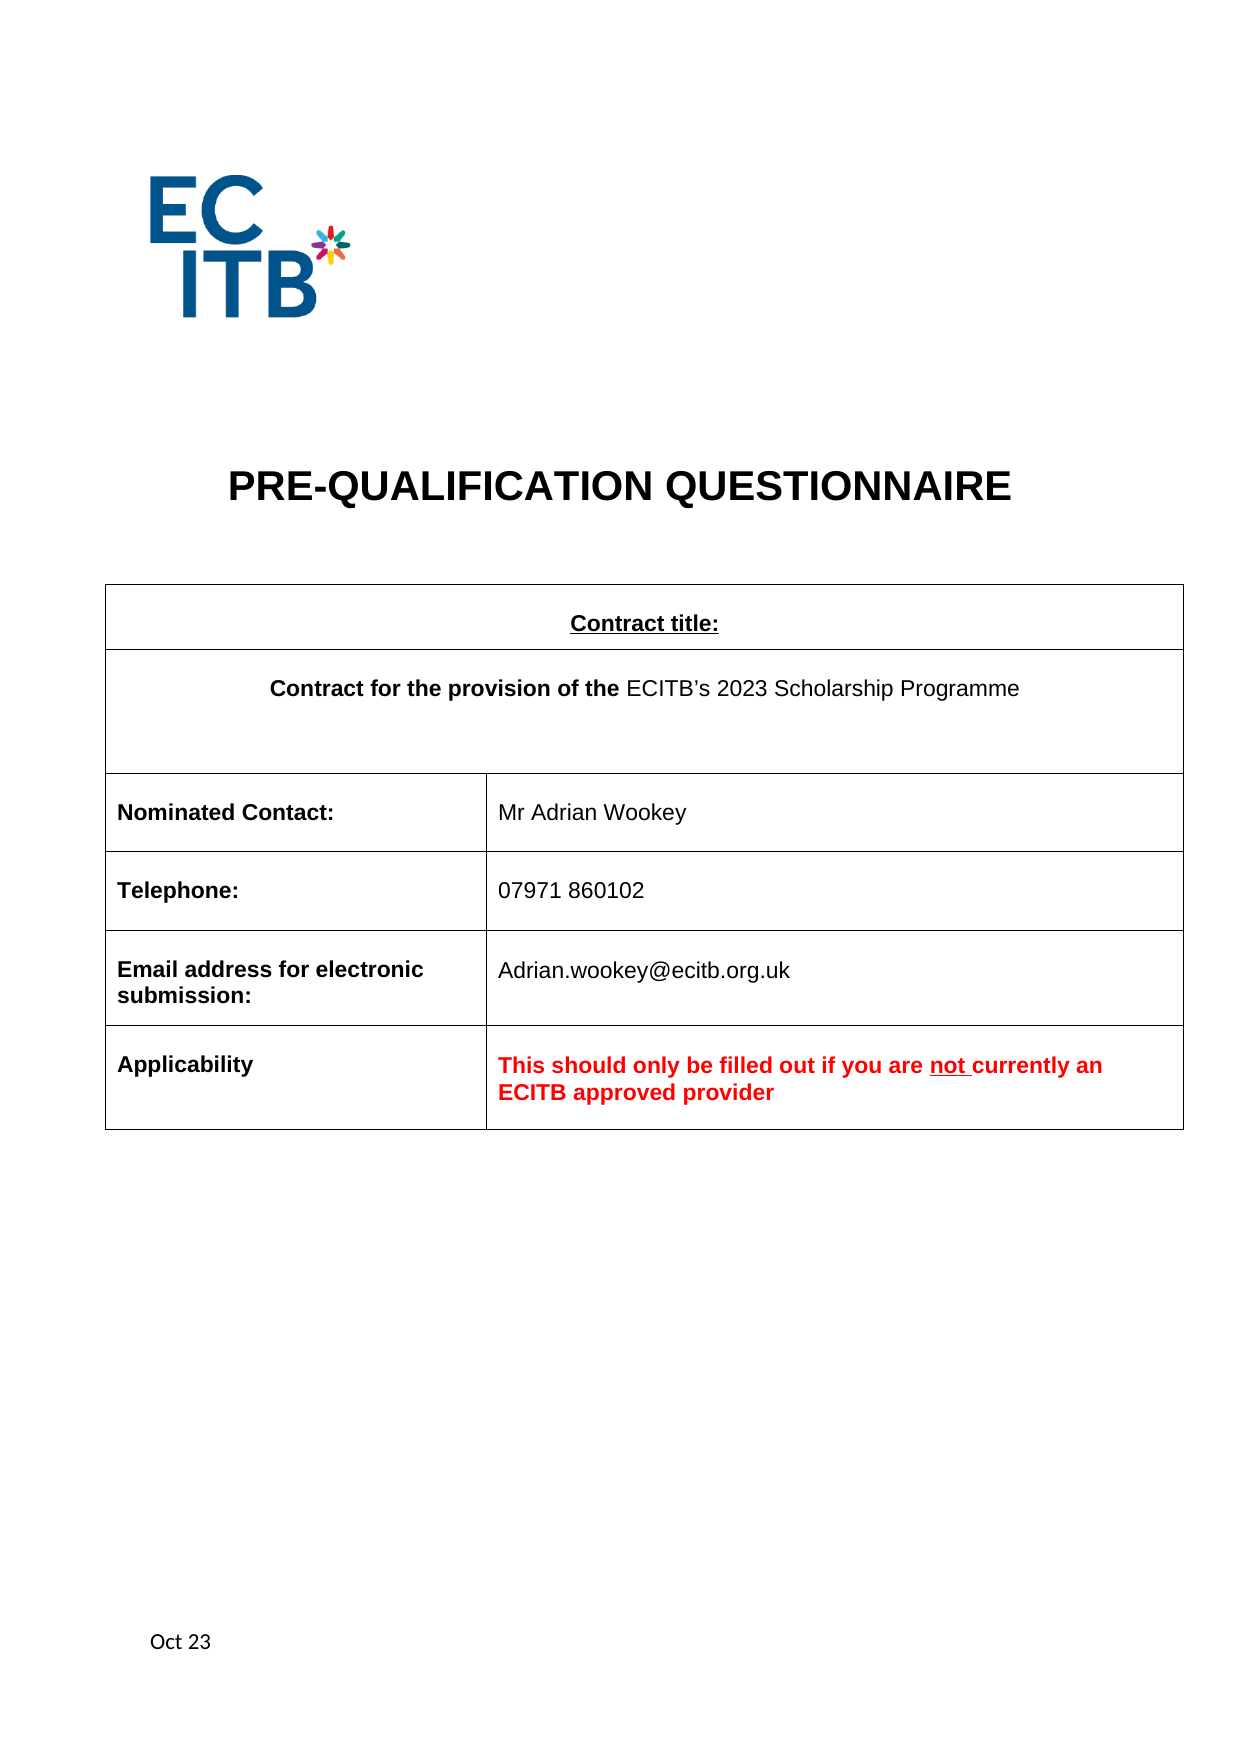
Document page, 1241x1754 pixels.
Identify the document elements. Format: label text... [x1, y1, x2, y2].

table_cell Email address for electronic submission: [106, 931, 486, 1025]
table_cell Nominated Contact: [106, 774, 486, 851]
table_cell Adrian.wookey@ecitb.org.uk [487, 931, 1183, 1025]
table_cell Contract for the provision of the ECITB’s 2023 Scholarship Programme [106, 650, 1183, 772]
table_cell Mr Adrian Wookey [487, 774, 1183, 851]
table_cell 07971 860102 [487, 852, 1183, 930]
table_cell Telephone: [106, 852, 486, 930]
table_header Contract title: [106, 585, 1183, 649]
table_cell This should only be filled out if you are not currently an ECITB approved provider [487, 1026, 1183, 1129]
picture [150, 175, 351, 318]
text PRE-QUALIFICATION QUESTIONNAIRE [150, 461, 1090, 509]
table_cell Applicability [106, 1026, 486, 1129]
